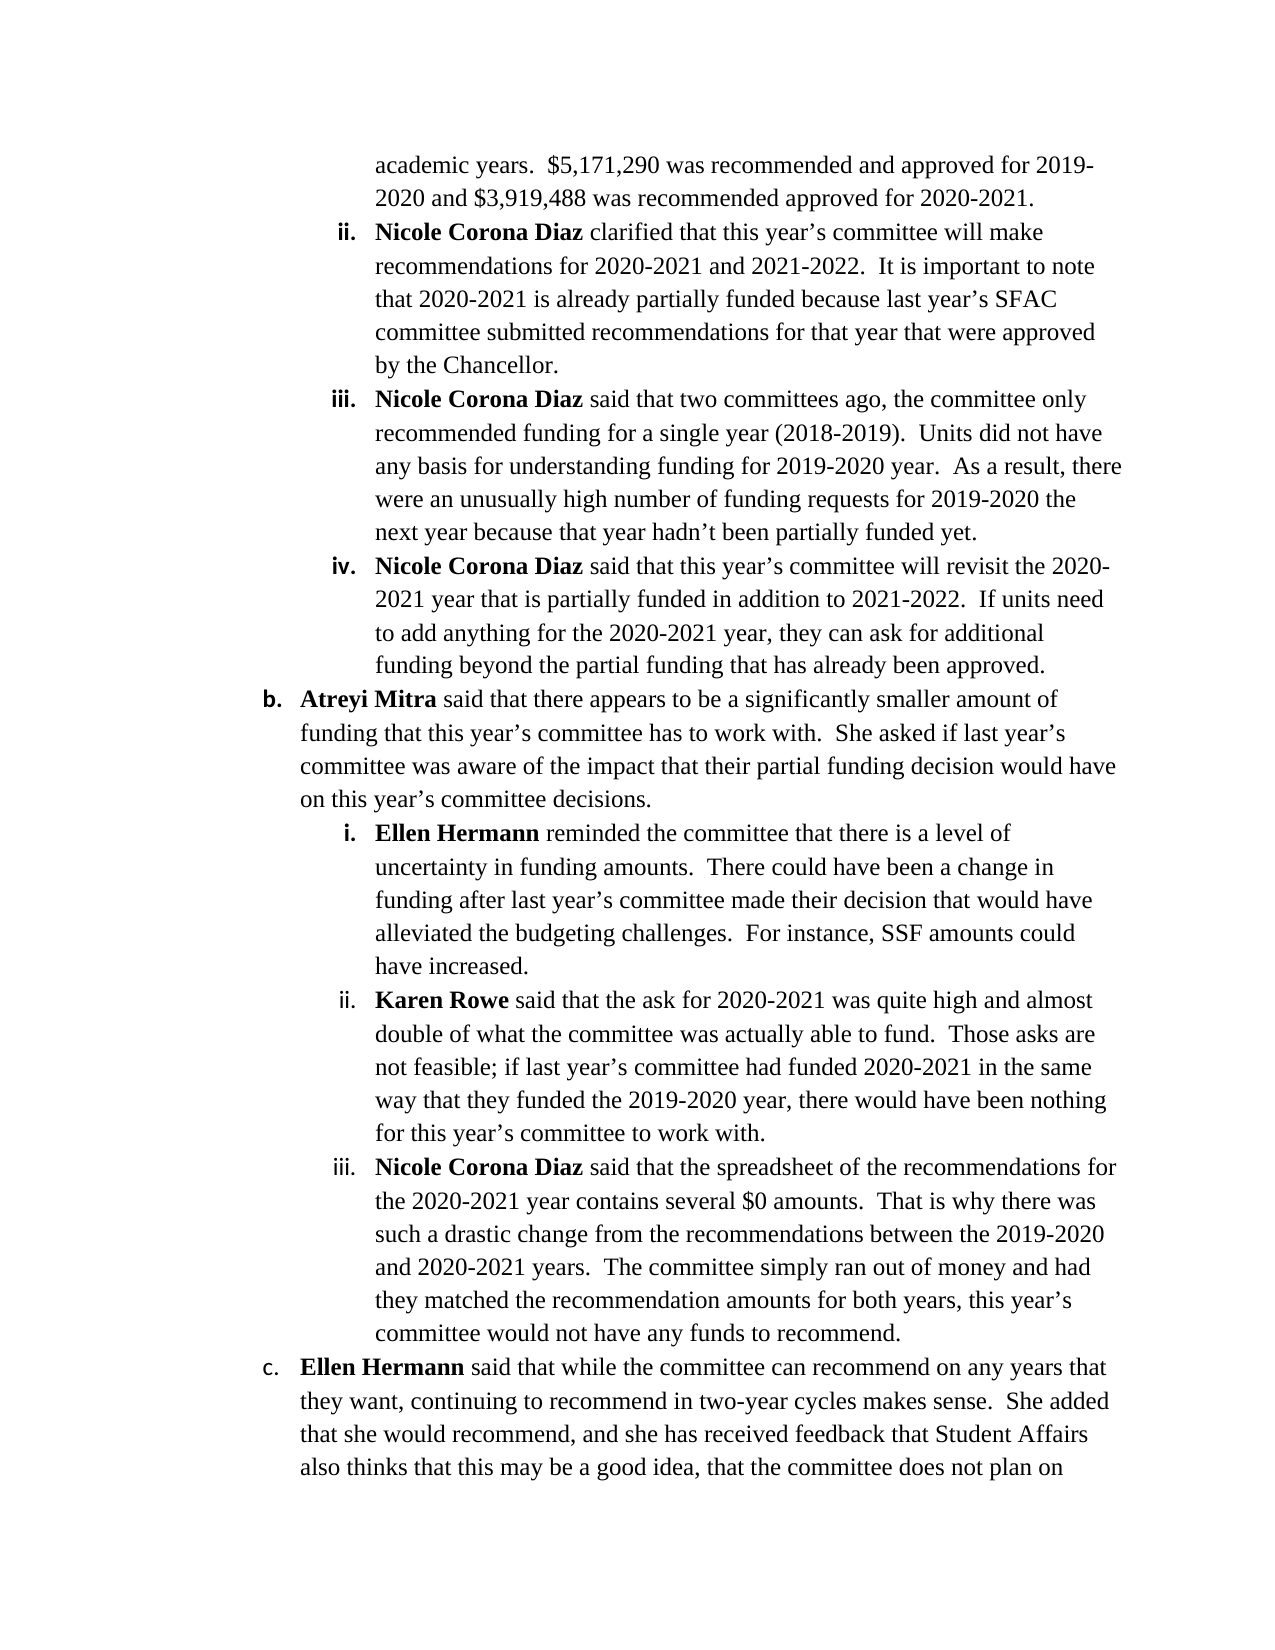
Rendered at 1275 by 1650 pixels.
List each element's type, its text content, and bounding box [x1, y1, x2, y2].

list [262, 1351, 1125, 1481]
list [356, 150, 1125, 212]
list Ellen Hermann reminded the committee that there is a level of uncertainty in funding amounts. There could have been a change in funding after last year’s committee made their decision that would have alleviated the budgeting challenges. For instance, SSF amounts could have increased. [356, 817, 1125, 980]
list Karen Rowe said that the ask for 2020-2021 was quite high and almost double of what the committee was actually able to fund. Those asks are not feasible; if last year’s committee had funded 2020-2021 in the same way that they funded the 2019-2020 year, there would have been nothing for this year’s committee to work with. [356, 984, 1125, 1147]
list Nicole Corona Diaz said that two committees ago, the committee only recommended funding for a single year (2018-2019). Units did not have any basis for understanding funding for 2019-2020 year. As a result, there were an unusually high number of funding requests for 2019-2020 the next year because that year hadn’t been partially funded yet. [356, 383, 1125, 546]
list Nicole Corona Diaz said that this year’s committee will revisit the 2020-2021 year that is partially funded in addition to 2021-2022. If units need to add anything for the 2020-2021 year, they can ask for additional funding beyond the partial funding that has already been approved. [356, 550, 1125, 679]
list Atreyi Mitra said that there appears to be a significantly smaller amount of funding that this year’s committee has to work with. She asked if last year’s committee was aware of the impact that their partial funding decision would have on this year’s committee decisions. [262, 684, 1125, 813]
list Nicole Corona Diaz said that the spreadsheet of the recommendations for the 2020-2021 year contains several $0 amounts. That is why there was such a drastic change from the recommendations between the 2019-2020 and 2020-2021 years. The committee simply ran out of money and had they matched the recommendation amounts for both years, this year’s committee would not have any funds to recommend. [356, 1151, 1125, 1347]
list Nicole Corona Diaz clarified that this year’s committee will make recommendations for 2020-2021 and 2021-2022. It is important to note that 2020-2021 is already partially funded because last year’s SFAC committee submitted recommendations for that year that were approved by the Chancellor. [356, 216, 1125, 379]
